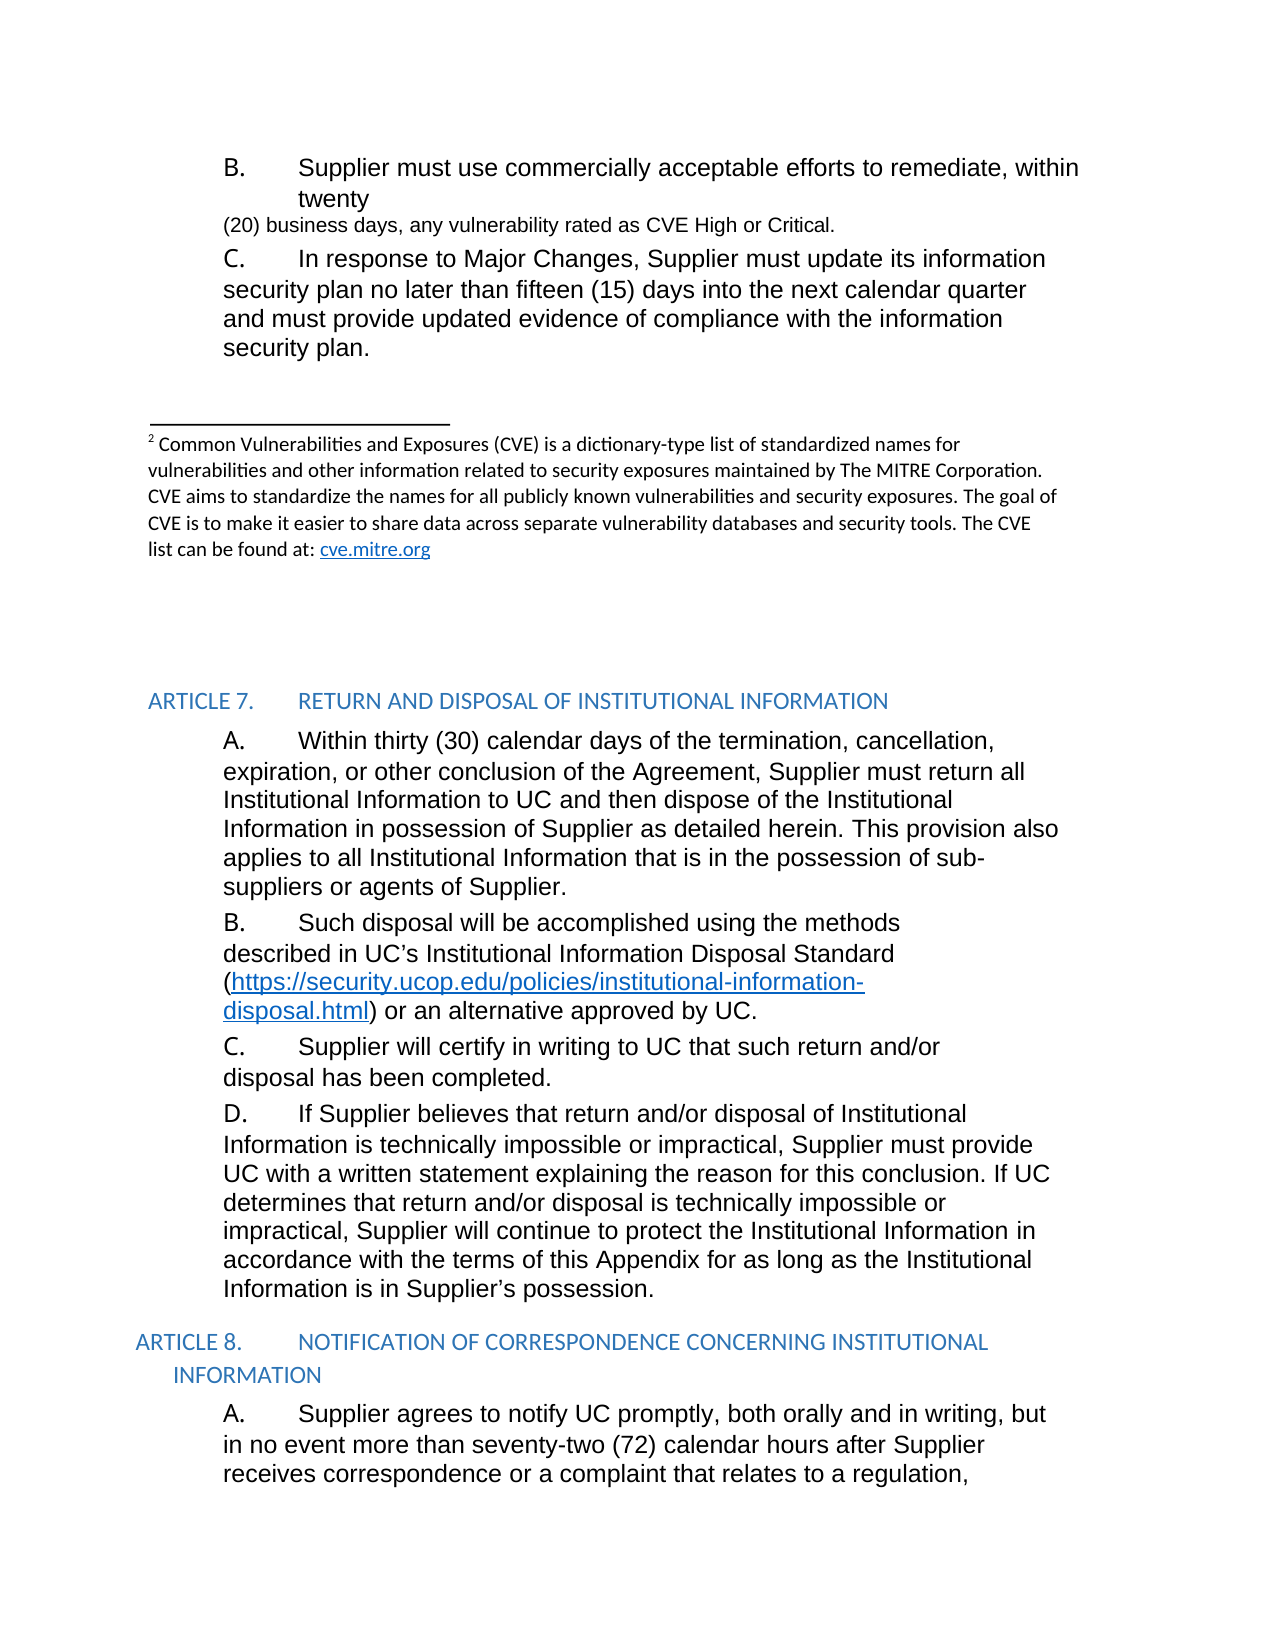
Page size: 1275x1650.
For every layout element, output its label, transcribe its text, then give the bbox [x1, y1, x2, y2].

text 2 Common Vulnerabilities and Exposures (CVE) is a dictionary-type list of standardized names for vulnerabilities and other information related to security exposures maintained by The MITRE Corporation. CVE aims to standardize the names for all publicly known vulnerabilities and security exposures. The goal of CVE is to make it easier to share data across separate vulnerability databases and security tools. The CVE list can be found at: cve.mitre.org [148, 431, 1059, 562]
subtitle ARTICLE 8. NOTIFICATION OF CORRESPONDENCE CONCERNING INSTITUTIONAL INFORMATION [135, 1326, 1047, 1389]
list Such disposal will be accomplished using the methods described in UC’s Institutional Information Disposal Standard (https://security.ucop.edu/policies/institutional-information-disposal.html) or an alternative approved by UC. [223, 904, 986, 1025]
subtitle ARTICLE 7. RETURN AND DISPOSAL OF INSTITUTIONAL INFORMATION [148, 686, 1017, 716]
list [223, 1396, 1059, 1487]
list If Supplier believes that return and/or disposal of Institutional Information is technically impossible or impractical, Supplier must provide UC with a written statement explaining the reason for this conclusion. If UC determines that return and/or disposal is technically impossible or impractical, Supplier will continue to protect the Institutional Information in accordance with the terms of this Appendix for as long as the Institutional Information is in Supplier’s possession. [223, 1096, 1065, 1303]
list Supplier must use commercially acceptable efforts to remediate, within twenty [223, 150, 1110, 213]
list Within thirty (30) calendar days of the termination, cancellation, expiration, or other conclusion of the Agreement, Supplier must return all Institutional Information to UC and then dispose of the Institutional Information in possession of Supplier as detailed herein. This provision also applies to all Institutional Information that is in the possession of sub-suppliers or agents of Supplier. [223, 722, 1066, 900]
list In response to Major Changes, Supplier must update its information security plan no later than fifteen (15) days into the next calendar quarter and must provide updated evidence of compliance with the information security plan. [223, 241, 1064, 361]
text (20) business days, any vulnerability rated as CVE High or Critical. [223, 213, 1110, 237]
list Supplier will certify in writing to UC that such return and/or disposal has been completed. [223, 1029, 1029, 1092]
